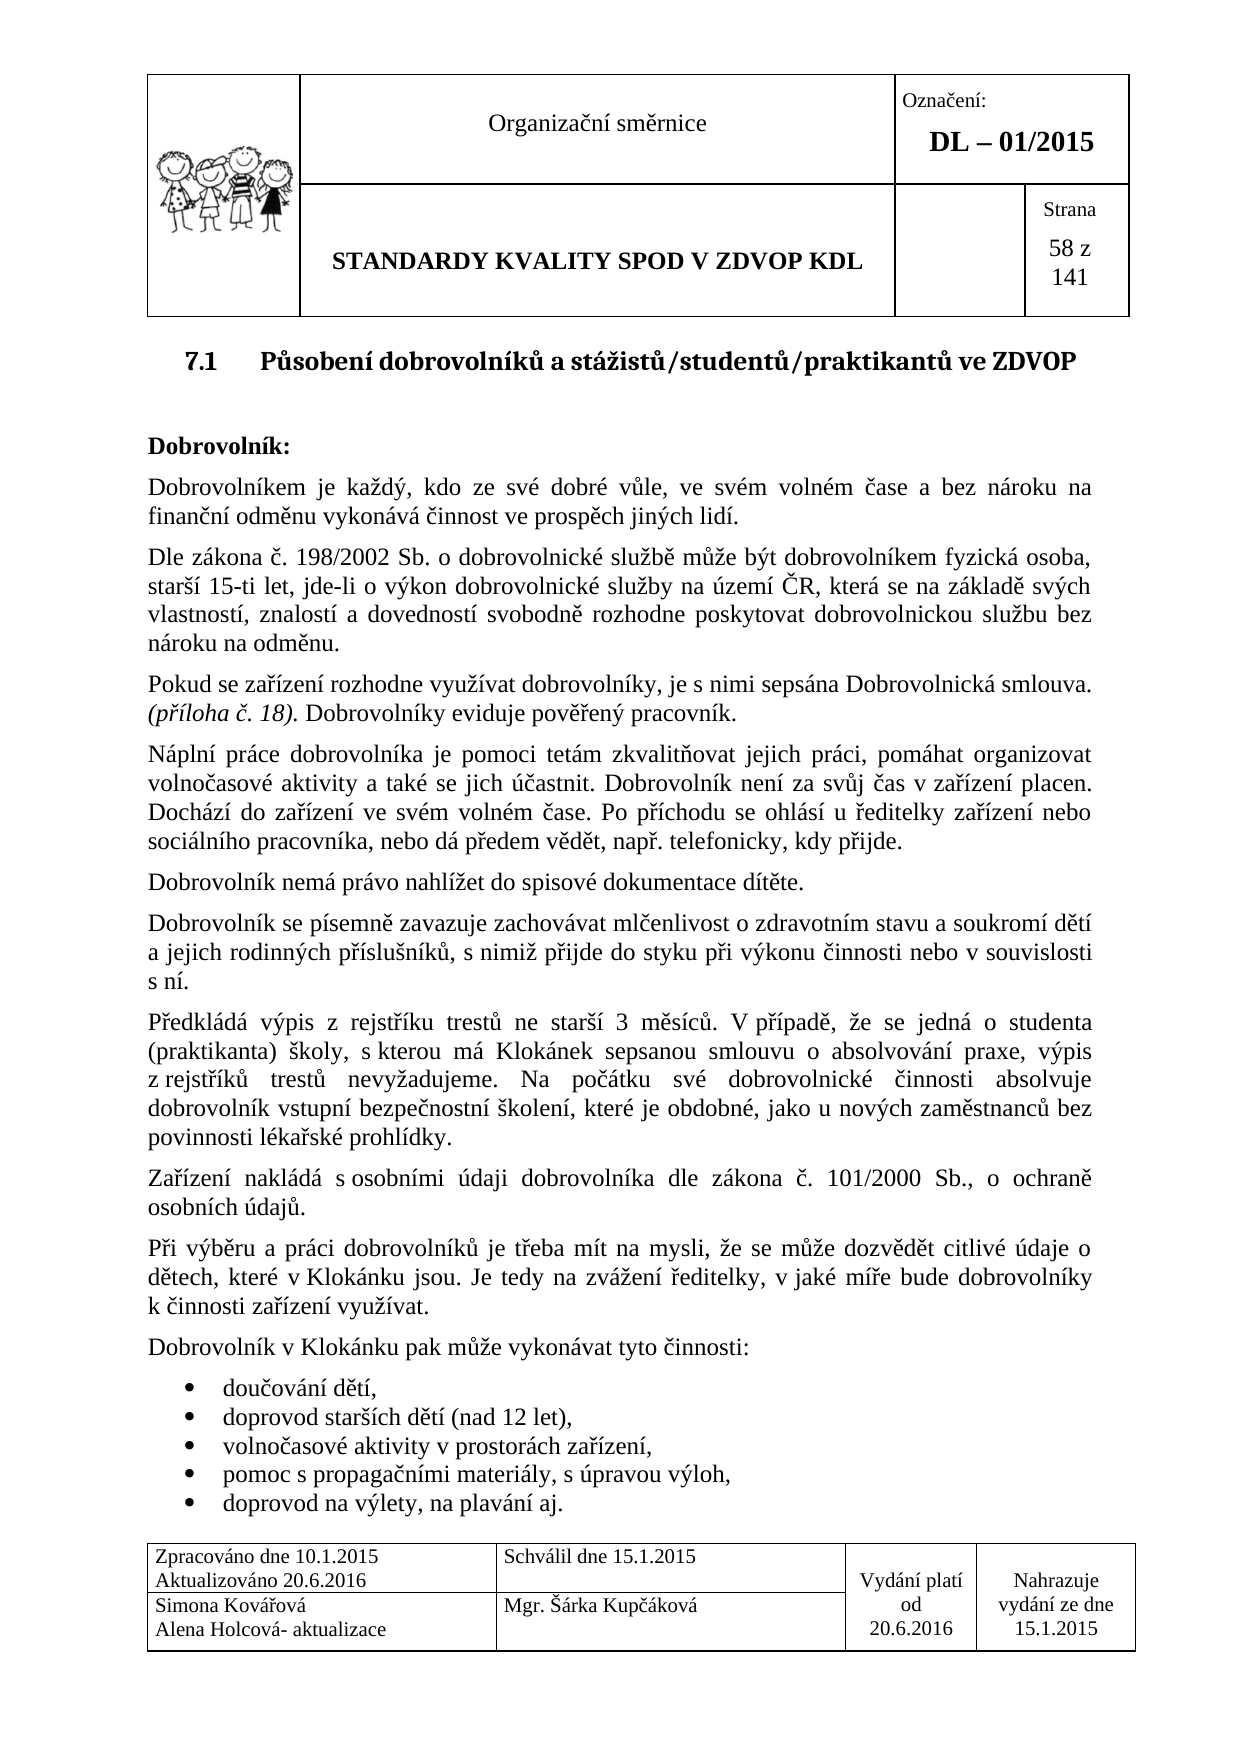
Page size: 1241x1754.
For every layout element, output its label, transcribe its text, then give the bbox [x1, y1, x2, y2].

text Dobrovolník se písemně zavazuje zachovávat mlčenlivost o zdravotním stavu a soukromí dětí a jejich rodinných příslušníků, s nimiž přijde do styku při výkonu činnosti nebo v souvislosti s ní. [148, 908, 1093, 994]
text Dle zákona č. 198/2002 Sb. o dobrovolnické službě může být dobrovolníkem fyzická osoba, starší 15-ti let, jde-li o výkon dobrovolnické služby na území ČR, která se na základě svých vlastností, znalostí a dovedností svobodně rozhodne poskytovat dobrovolnickou službu bez nároku na odměnu. [148, 542, 1093, 657]
text doprovod starších dětí (nad 12 let), [185, 1402, 1093, 1431]
subtitle Působení dobrovolníků a stážistů/studentů/praktikantů ve ZDVOP [185, 346, 1093, 377]
text Pokud se zařízení rozhodne využívat dobrovolníky, je s nimi sepsána Dobrovolnická smlouva.(příloha č. 18). Dobrovolníky eviduje pověřený pracovník. [148, 669, 1093, 727]
text Náplní práce dobrovolníka je pomoci tetám zkvalitňovat jejich práci, pomáhat organizovat volnočasové aktivity a také se jich účastnit. Dobrovolník není za svůj čas v zařízení placen. Dochází do zařízení ve svém volném čase. Po příchodu se ohlásí u ředitelky zařízení nebo sociálního pracovníka, nebo dá předem vědět, např. telefonicky, kdy přijde. [148, 739, 1093, 854]
text doprovod na výlety, na plavání aj. [185, 1488, 1093, 1517]
text doučování dětí, [185, 1373, 1093, 1402]
text Dobrovolníkem je každý, kdo ze své dobré vůle, ve svém volném čase a bez nároku na finanční odměnu vykonává činnost ve prospěch jiných lidí. [148, 472, 1093, 529]
text Dobrovolník v Klokánku pak může vykonávat tyto činnosti: [148, 1332, 1093, 1361]
text volnočasové aktivity v prostorách zařízení, [185, 1431, 1093, 1459]
text Zařízení nakládá s osobními údaji dobrovolníka dle zákona č. 101/2000 Sb., o ochraně osobních údajů. [148, 1163, 1093, 1221]
picture [155, 146, 293, 233]
text Dobrovolník: [148, 431, 1093, 459]
text Předkládá výpis z rejstříku trestů ne starší 3 měsíců. V případě, že se jedná o studenta (praktikanta) školy, s kterou má Klokánek sepsanou smlouvu o absolvování praxe, výpis z rejstříků trestů nevyžadujeme. Na počátku své dobrovolnické činnosti absolvuje dobrovolník vstupní bezpečnostní školení, které je obdobné, jako u nových zaměstnanců bez povinnosti lékařské prohlídky. [148, 1007, 1093, 1151]
text Dobrovolník nemá právo nahlížet do spisové dokumentace dítěte. [148, 867, 1093, 896]
text pomoc s propagačními materiály, s úpravou výloh, [185, 1459, 1093, 1488]
text Při výběru a práci dobrovolníků je třeba mít na mysli, že se může dozvědět citlivé údaje o dětech, které v Klokánku jsou. Je tedy na zvážení ředitelky, v jaké míře bude dobrovolníky k činnosti zařízení využívat. [148, 1233, 1093, 1319]
